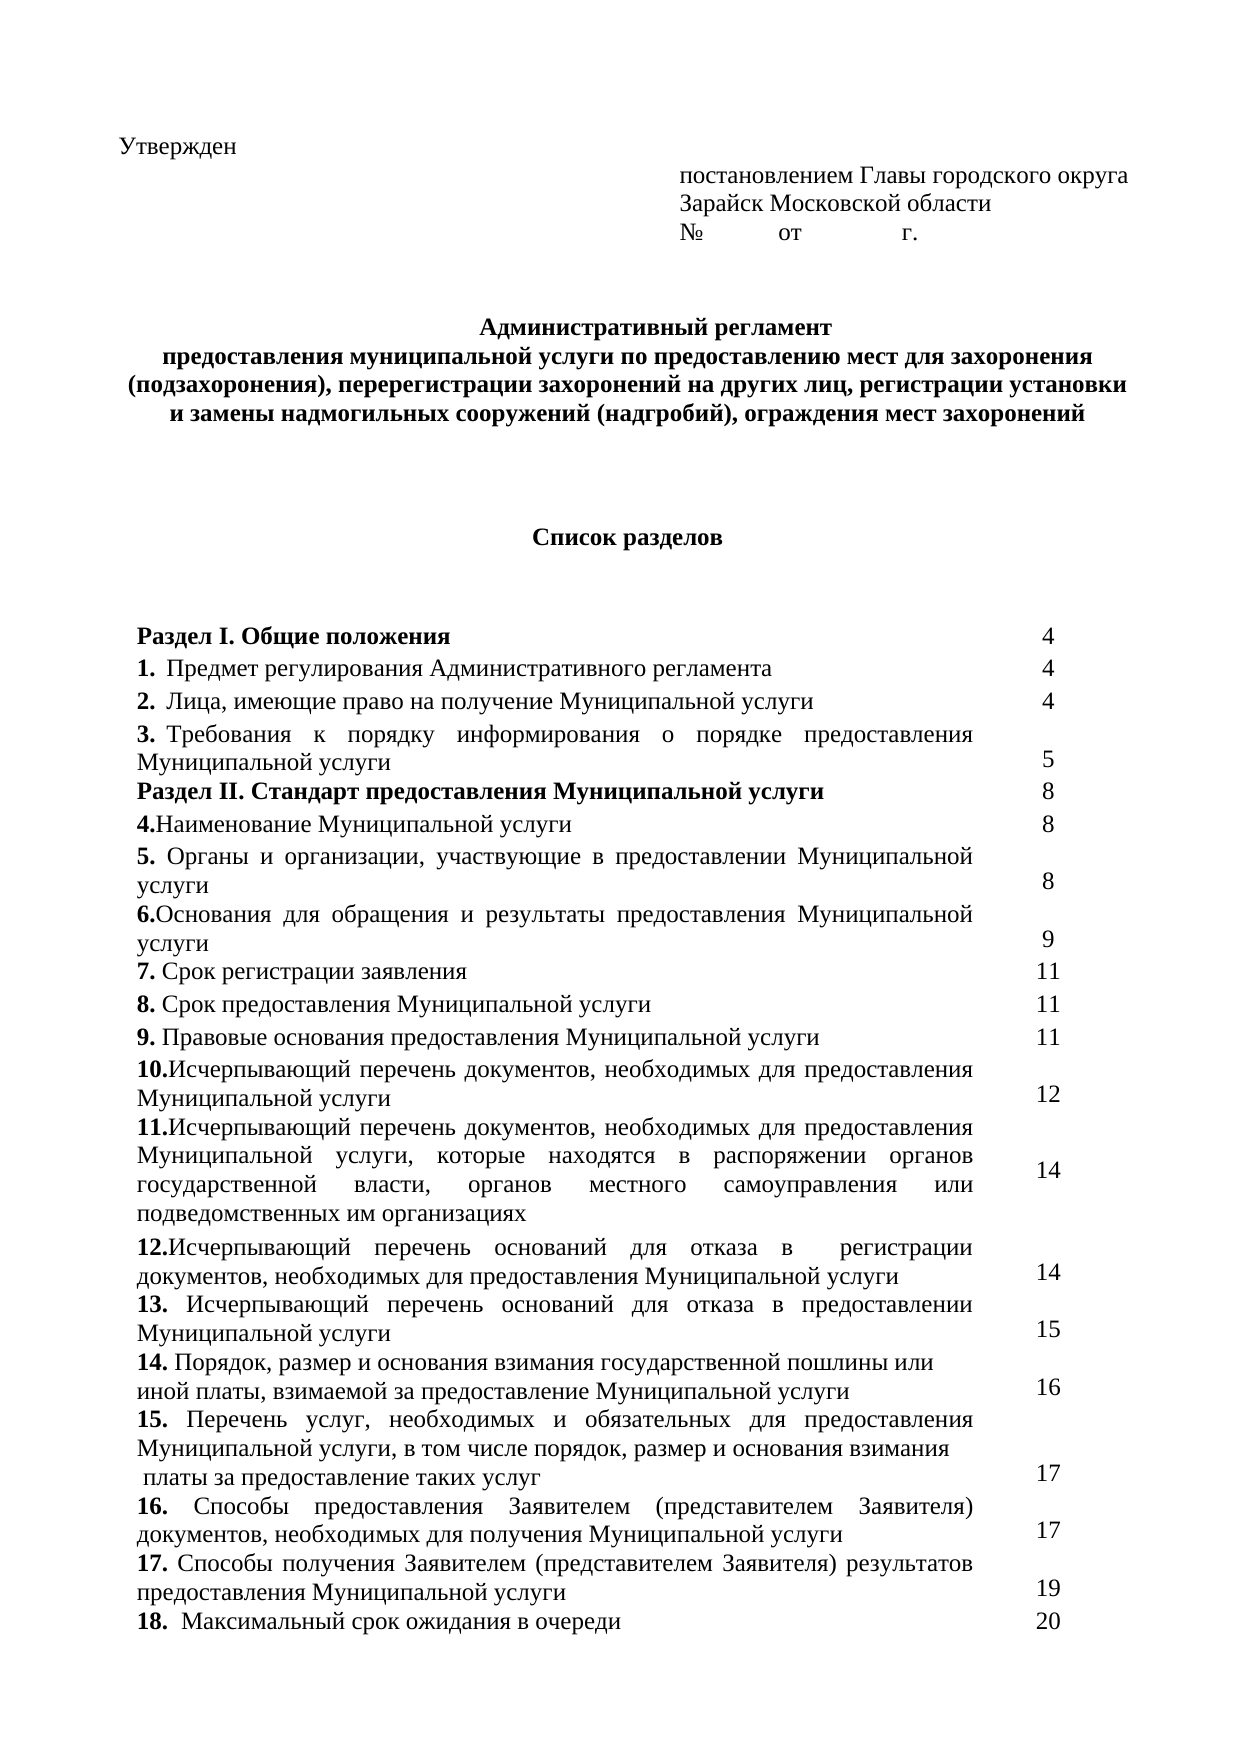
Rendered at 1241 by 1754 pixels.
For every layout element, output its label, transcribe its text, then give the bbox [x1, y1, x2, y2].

table_cell Предмет регулирования Административного регламента [96, 654, 985, 686]
table_cell 12.Исчерпывающий перечень оснований для отказа в регистрации документов, необходимых для предоставления Муниципальной услуги [96, 1232, 985, 1289]
table_cell 11 [985, 956, 1111, 989]
table_cell 8. Срок предоставления Муниципальной услуги [96, 989, 985, 1022]
table_cell 4.Наименование Муниципальной услуги [96, 809, 985, 841]
table_cell 16. Способы предоставления Заявителем (представителем Заявителя) документов, необходимых для получения Муниципальной услуги [96, 1491, 985, 1548]
table_cell 15 [985, 1290, 1111, 1347]
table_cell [96, 1606, 985, 1634]
table_cell 5. Органы и организации, участвующие в предоставлении Муниципальной услуги [96, 841, 985, 899]
table_cell 14 [985, 1232, 1111, 1289]
text № от г. [679, 217, 1137, 246]
table_cell 8 [985, 809, 1111, 841]
table_cell Требования к порядку информирования о порядке предоставления Муниципальной услуги [96, 719, 985, 776]
text Административный регламент [118, 312, 1137, 341]
table_cell 9 [985, 899, 1111, 956]
table_cell 8 [985, 776, 1111, 809]
table_cell 10.Исчерпывающий перечень документов, необходимых для предоставления Муниципальной услуги [96, 1054, 985, 1112]
table_header 4 [985, 621, 1111, 653]
table_cell 16 [985, 1347, 1111, 1404]
table_cell 15. Перечень услуг, необходимых и обязательных для предоставления Муниципальной услуги, в том числе порядок, размер и основания взимания платы за предоставление таких услуг [96, 1405, 985, 1491]
table_cell 11 [985, 989, 1111, 1022]
table_cell 11.Исчерпывающий перечень документов, необходимых для предоставления Муниципальной услуги, которые находятся в распоряжении органов государственной власти, органов местного самоуправления или подведомственных им организациях [96, 1112, 985, 1232]
table_cell 20 [985, 1606, 1111, 1634]
table_cell 19 [985, 1548, 1111, 1606]
table_cell 6.Основания для обращения и результаты предоставления Муниципальной услуги [96, 899, 985, 956]
table_cell 4 [985, 654, 1111, 686]
table_cell Лица, имеющие право на получение Муниципальной услуги [96, 686, 985, 719]
table_cell Раздел II. Стандарт предоставления Муниципальной услуги [96, 776, 985, 809]
table_cell 17 [985, 1491, 1111, 1548]
table_cell 5 [985, 719, 1111, 776]
table_cell 11 [985, 1022, 1111, 1054]
text постановлением Главы городского округа Зарайск Московской области [679, 160, 1137, 217]
table_cell 14. Порядок, размер и основания взимания государственной пошлины или иной платы, взимаемой за предоставление Муниципальной услуги [96, 1347, 985, 1404]
table_cell 13. Исчерпывающий перечень оснований для отказа в предоставлении Муниципальной услуги [96, 1290, 985, 1347]
table_cell 4 [985, 686, 1111, 719]
table_cell 8 [985, 841, 1111, 899]
table_cell 14 [985, 1112, 1111, 1232]
text Список разделов [118, 522, 1137, 551]
table_cell 9. Правовые основания предоставления Муниципальной услуги [96, 1022, 985, 1054]
text Утвержден [118, 131, 1137, 160]
table_cell 17 [985, 1405, 1111, 1491]
table_cell 7. Срок регистрации заявления [96, 956, 985, 989]
text предоставления муниципальной услуги по предоставлению мест для захоронения (подзахоронения), перерегистрации захоронений на других лиц, регистрации установки и замены надмогильных сооружений (надгробий), ограждения мест захоронений [118, 341, 1137, 427]
table_header Раздел I. Общие положения [96, 621, 985, 653]
table_cell 17. Способы получения Заявителем (представителем Заявителя) результатов предоставления Муниципальной услуги [96, 1548, 985, 1606]
table_cell 12 [985, 1054, 1111, 1112]
